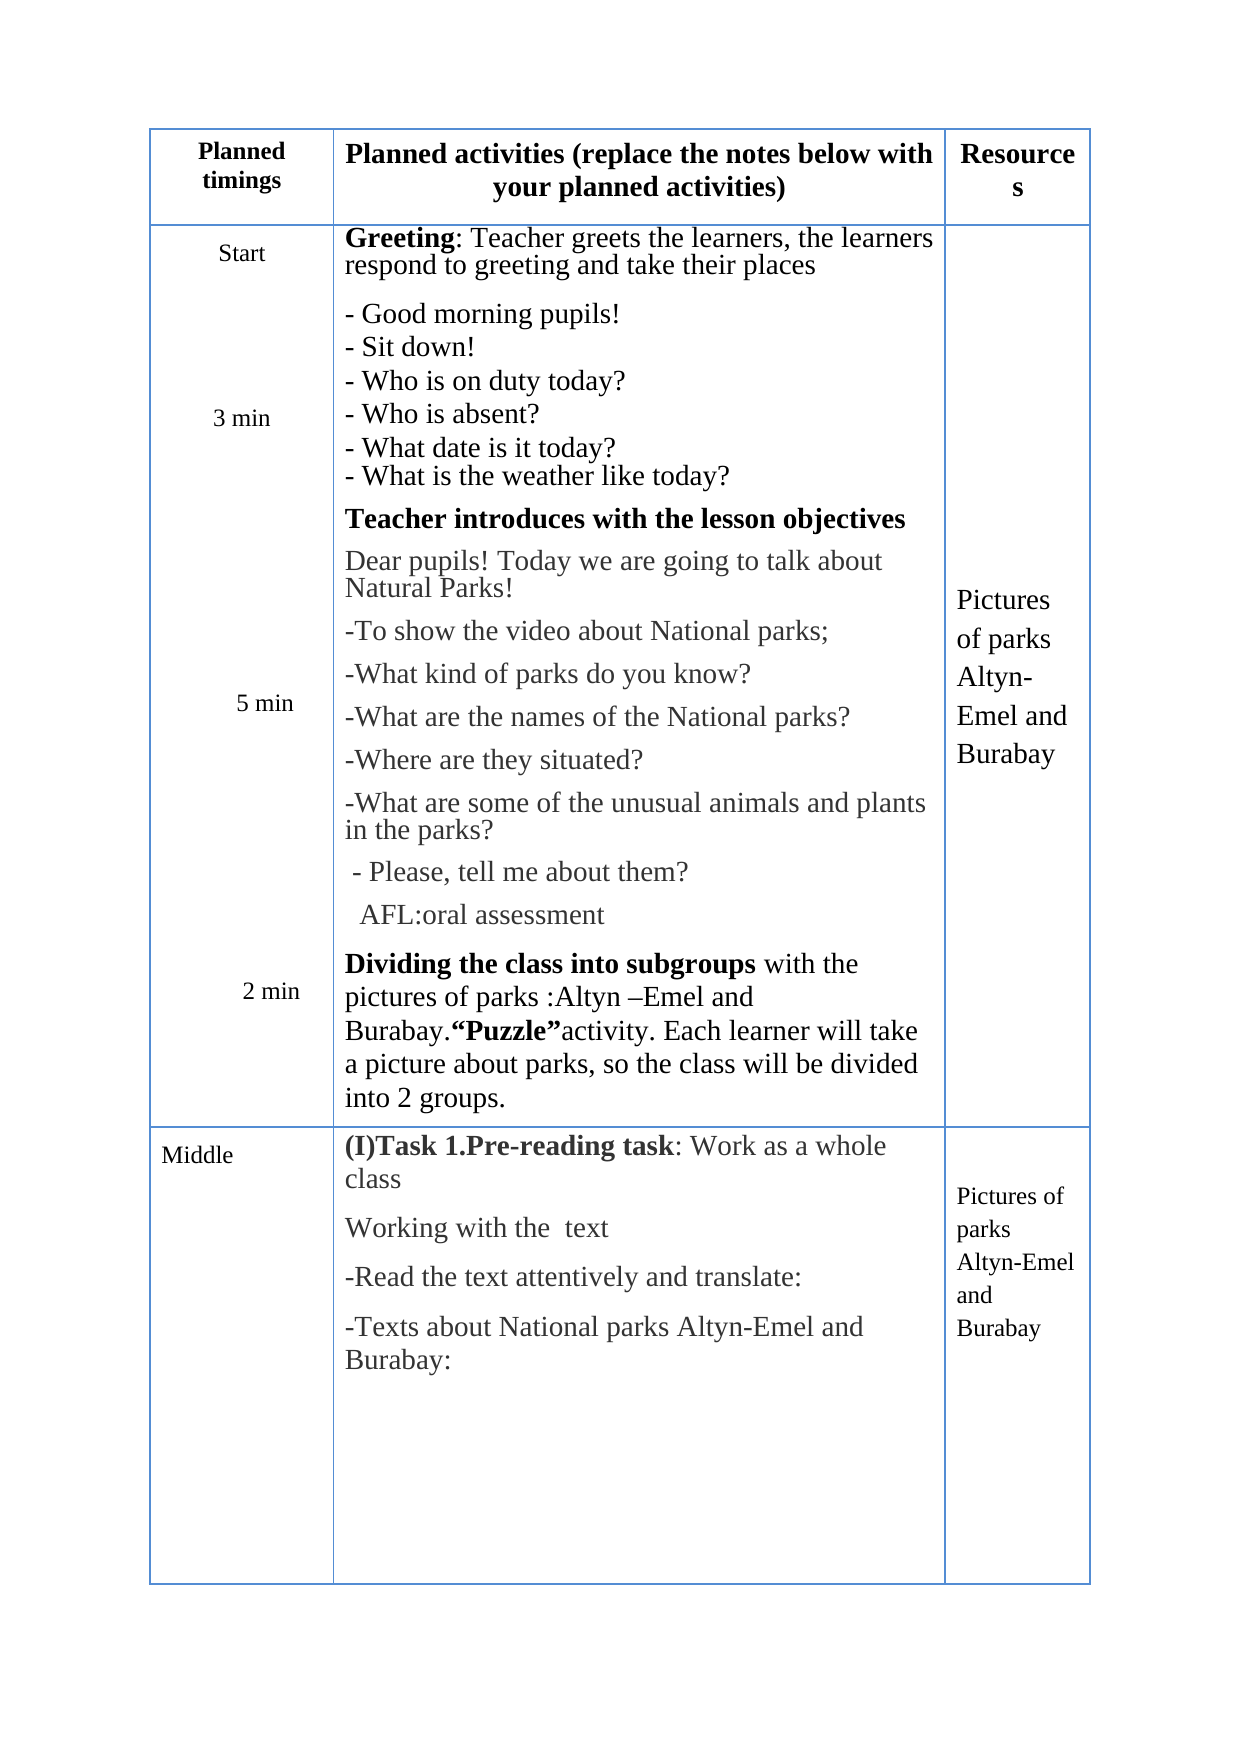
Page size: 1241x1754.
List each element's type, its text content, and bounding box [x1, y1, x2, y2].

table_cell Pictures of parks Altyn-Emel and Burabay [946, 226, 1089, 1126]
table_cell Planned timings [151, 130, 333, 224]
table_cell Start 3 min 5 min 2 min [151, 226, 333, 1126]
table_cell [151, 1128, 333, 1583]
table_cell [334, 1128, 944, 1583]
table_cell Greeting: Teacher greets the learners, the learners respond to greeting and take their places - Good morning pupils! - Sit down! - Who is on duty today? - Who is absent? - What date is it today? - What is the weather like today? Teacher introduces with the lesson objectives Dear pupils! Today we are going to talk about Natural Parks! -To show the video about National parks; -What kind of parks do you know? -What are the names of the National parks? -Where are they situated? -What are some of the unusual animals and plants in the parks? - Please, tell me about them? AFL:oral assessment Dividing the class into subgroups with the pictures of parks :Altyn –Emel and Burabay.“Puzzle”activity. Each learner will take a picture about parks, so the class will be divided into 2 groups. [334, 226, 944, 1126]
table_cell Resources [946, 130, 1089, 224]
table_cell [946, 1128, 1089, 1583]
table_cell Planned activities (replace the notes below with your planned activities) [334, 130, 944, 224]
